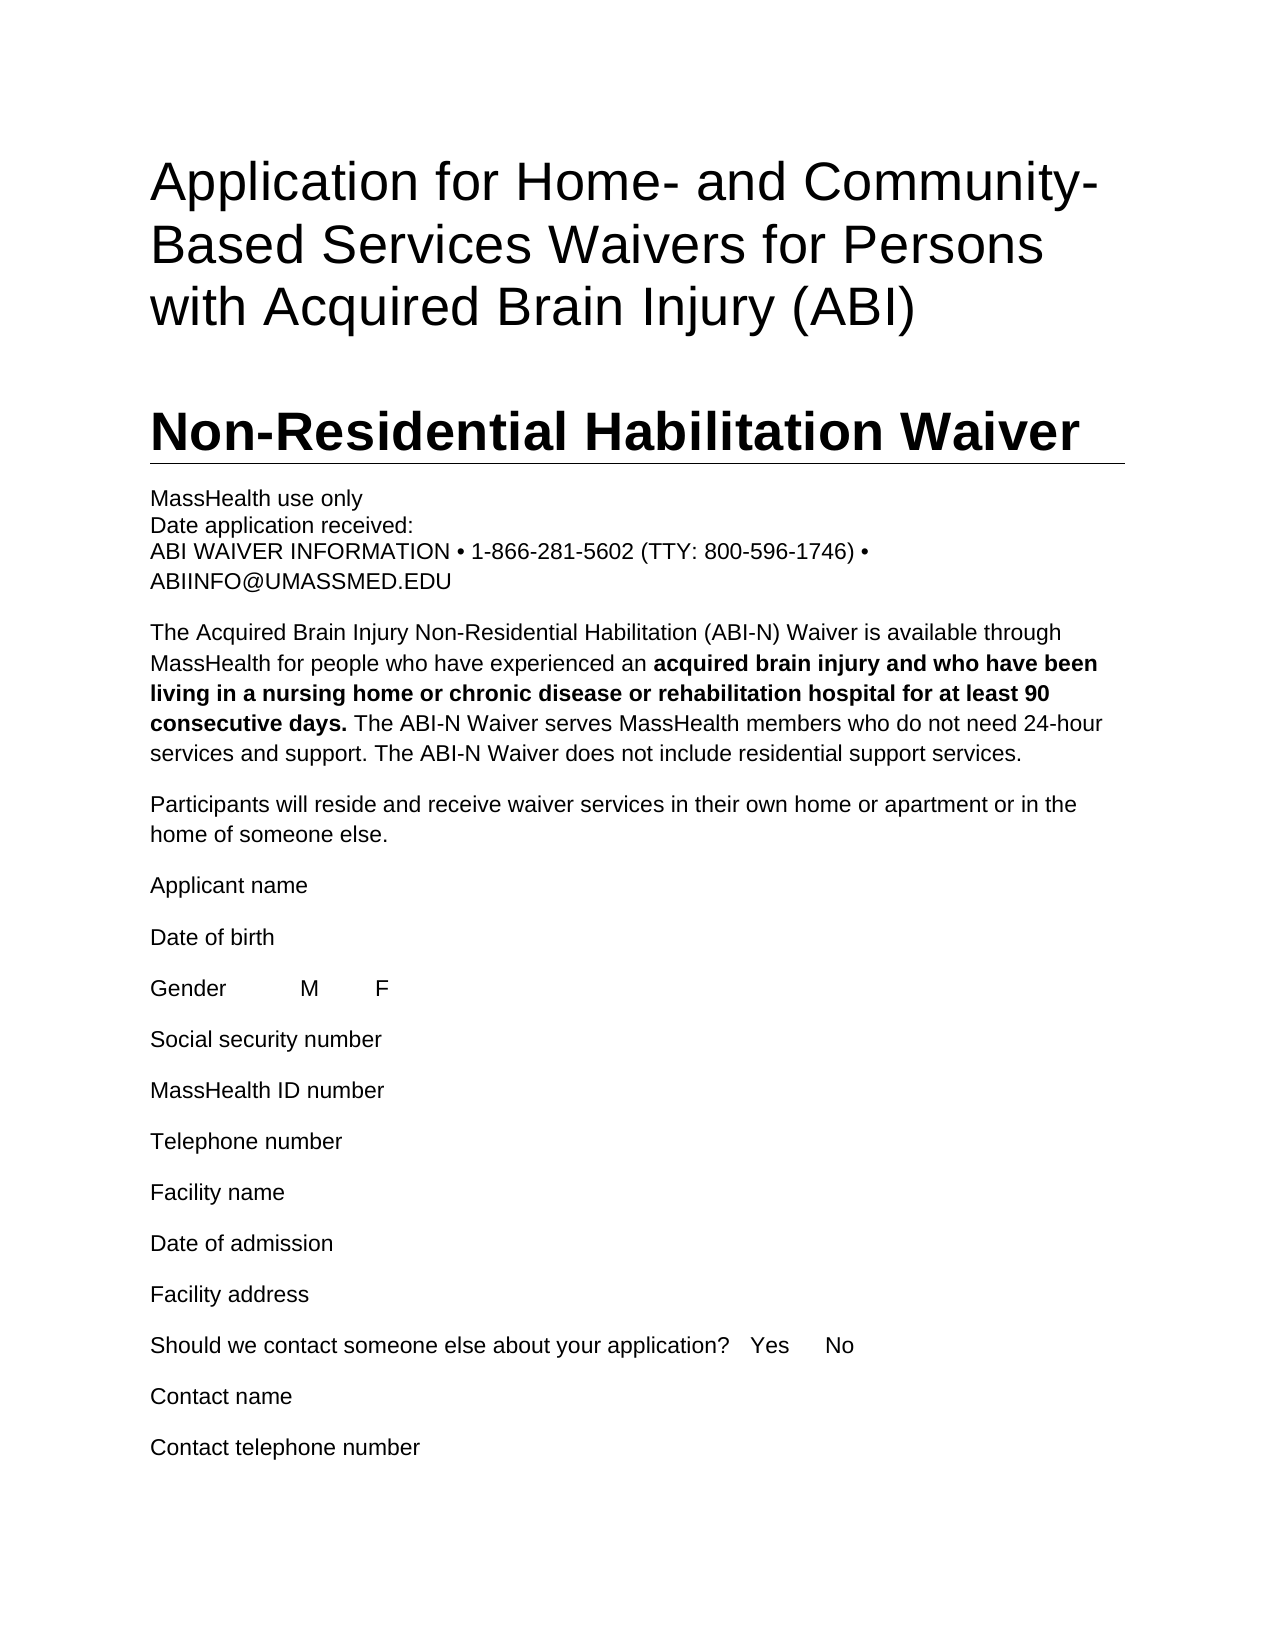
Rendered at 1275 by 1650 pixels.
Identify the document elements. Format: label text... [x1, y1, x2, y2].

text ABI WAIVER INFORMATION • 1-866-281-5602 (TTY: 800-596-1746) • ABIINFO@UMASSMED.EDU [150, 538, 1125, 595]
text Facility address [150, 1281, 1125, 1307]
text Applicant name [150, 872, 1125, 899]
text The Acquired Brain Injury Non-Residential Habilitation (ABI-N) Waiver is available through MassHealth for people who have experienced an acquired brain injury and who have been living in a nursing home or chronic disease or rehabilitation hospital for at least 90 consecutive days. The ABI-N Waiver serves MassHealth members who do not need 24-hour services and support. The ABI-N Waiver does not include residential support services. [150, 619, 1125, 767]
text MassHealth use only [150, 485, 1125, 512]
text Date application received: [150, 512, 1125, 538]
text Should we contact someone else about your application? Yes No [150, 1332, 1125, 1358]
text Contact telephone number [150, 1434, 1125, 1460]
text Participants will reside and receive waiver services in their own home or apartment or in the home of someone else. [150, 791, 1125, 848]
text Date of birth [150, 923, 1125, 950]
title Non-Residential Habilitation Waiver [150, 399, 1125, 463]
text Date of admission [150, 1230, 1125, 1256]
title Application for Home- and Community-Based Services Waivers for Persons with Acquired Brain Injury (ABI) [150, 150, 1125, 337]
text MassHealth ID number [150, 1077, 1125, 1103]
text Facility name [150, 1179, 1125, 1205]
text Telephone number [150, 1128, 1125, 1154]
text Gender M F [150, 974, 1125, 1001]
text Contact name [150, 1383, 1125, 1409]
text Social security number [150, 1026, 1125, 1052]
